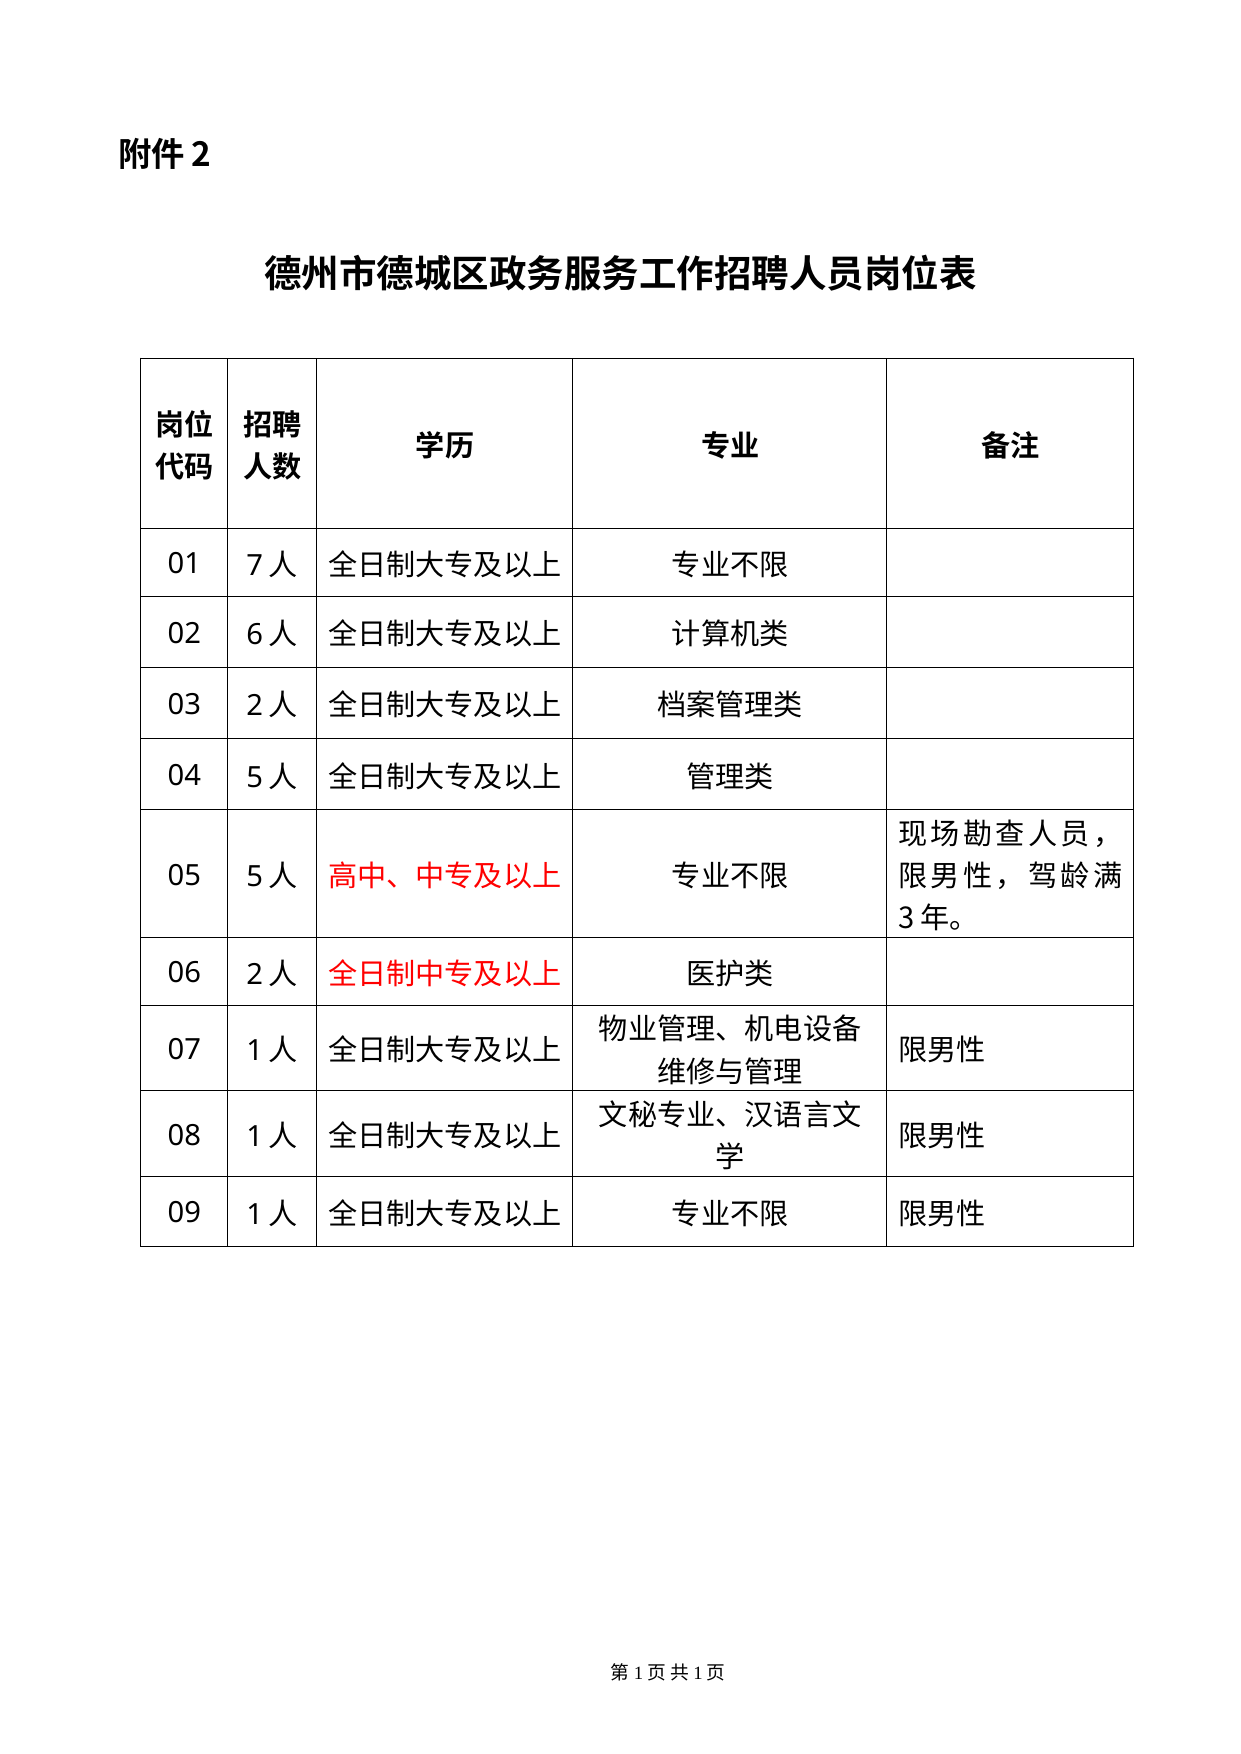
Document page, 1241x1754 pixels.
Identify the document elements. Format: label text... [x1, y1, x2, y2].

table_cell 09 [141, 1177, 227, 1246]
table_cell 现场勘查人员，限男性，驾龄满3年。 [887, 810, 1133, 937]
table_header 学历 [317, 359, 572, 528]
table_cell 限男性 [887, 1177, 1133, 1246]
text 德州市德城区政务服务工作招聘人员岗位表 [118, 239, 1122, 299]
table_cell 全日制大专及以上 [317, 529, 572, 596]
table_header 专业 [573, 359, 886, 528]
table_cell 02 [141, 597, 227, 667]
table_cell 计算机类 [573, 597, 886, 667]
table_cell 2人 [228, 668, 316, 738]
table_cell 全日制大专及以上 [317, 597, 572, 667]
table_cell 物业管理、机电设备维修与管理 [573, 1006, 886, 1090]
table_header 岗位 代码 [141, 359, 227, 528]
table_cell 专业不限 [573, 810, 886, 937]
table_cell 03 [141, 668, 227, 738]
table_cell 01 [141, 529, 227, 596]
table_cell 07 [141, 1006, 227, 1090]
table_cell 全日制大专及以上 [317, 1177, 572, 1246]
table_cell 全日制大专及以上 [317, 739, 572, 809]
table_header 招聘 人数 [228, 359, 316, 528]
table_cell 1人 [228, 1091, 316, 1176]
table_cell 1人 [228, 1006, 316, 1090]
table_cell 05 [141, 810, 227, 937]
table_cell 全日制大专及以上 [317, 668, 572, 738]
table_cell 专业不限 [573, 529, 886, 596]
table_cell 管理类 [573, 739, 886, 809]
table_cell 1人 [228, 1177, 316, 1246]
table_cell 08 [141, 1091, 227, 1176]
table_cell 6人 [228, 597, 316, 667]
table_cell 全日制大专及以上 [317, 1091, 572, 1176]
table_cell [887, 668, 1133, 738]
table_cell 全日制大专及以上 [317, 1006, 572, 1090]
table_cell 高中、中专及以上 [317, 810, 572, 937]
table_cell [887, 597, 1133, 667]
table_cell 档案管理类 [573, 668, 886, 738]
table_cell 5人 [228, 739, 316, 809]
table_cell [887, 529, 1133, 596]
table_cell 04 [141, 739, 227, 809]
table_cell 2人 [228, 938, 316, 1005]
table_cell 文秘专业、汉语言文学 [573, 1091, 886, 1176]
table_cell 限男性 [887, 1091, 1133, 1176]
table_cell 06 [141, 938, 227, 1005]
table_cell 医护类 [573, 938, 886, 1005]
table_cell 专业不限 [573, 1177, 886, 1246]
table_cell 限男性 [887, 1006, 1133, 1090]
table_cell 全日制中专及以上 [317, 938, 572, 1005]
table_cell 5人 [228, 810, 316, 937]
table_cell [887, 739, 1133, 809]
text 附件2 [118, 118, 1122, 178]
table_header 备注 [887, 359, 1133, 528]
table_cell 7人 [228, 529, 316, 596]
table_cell [887, 938, 1133, 1005]
